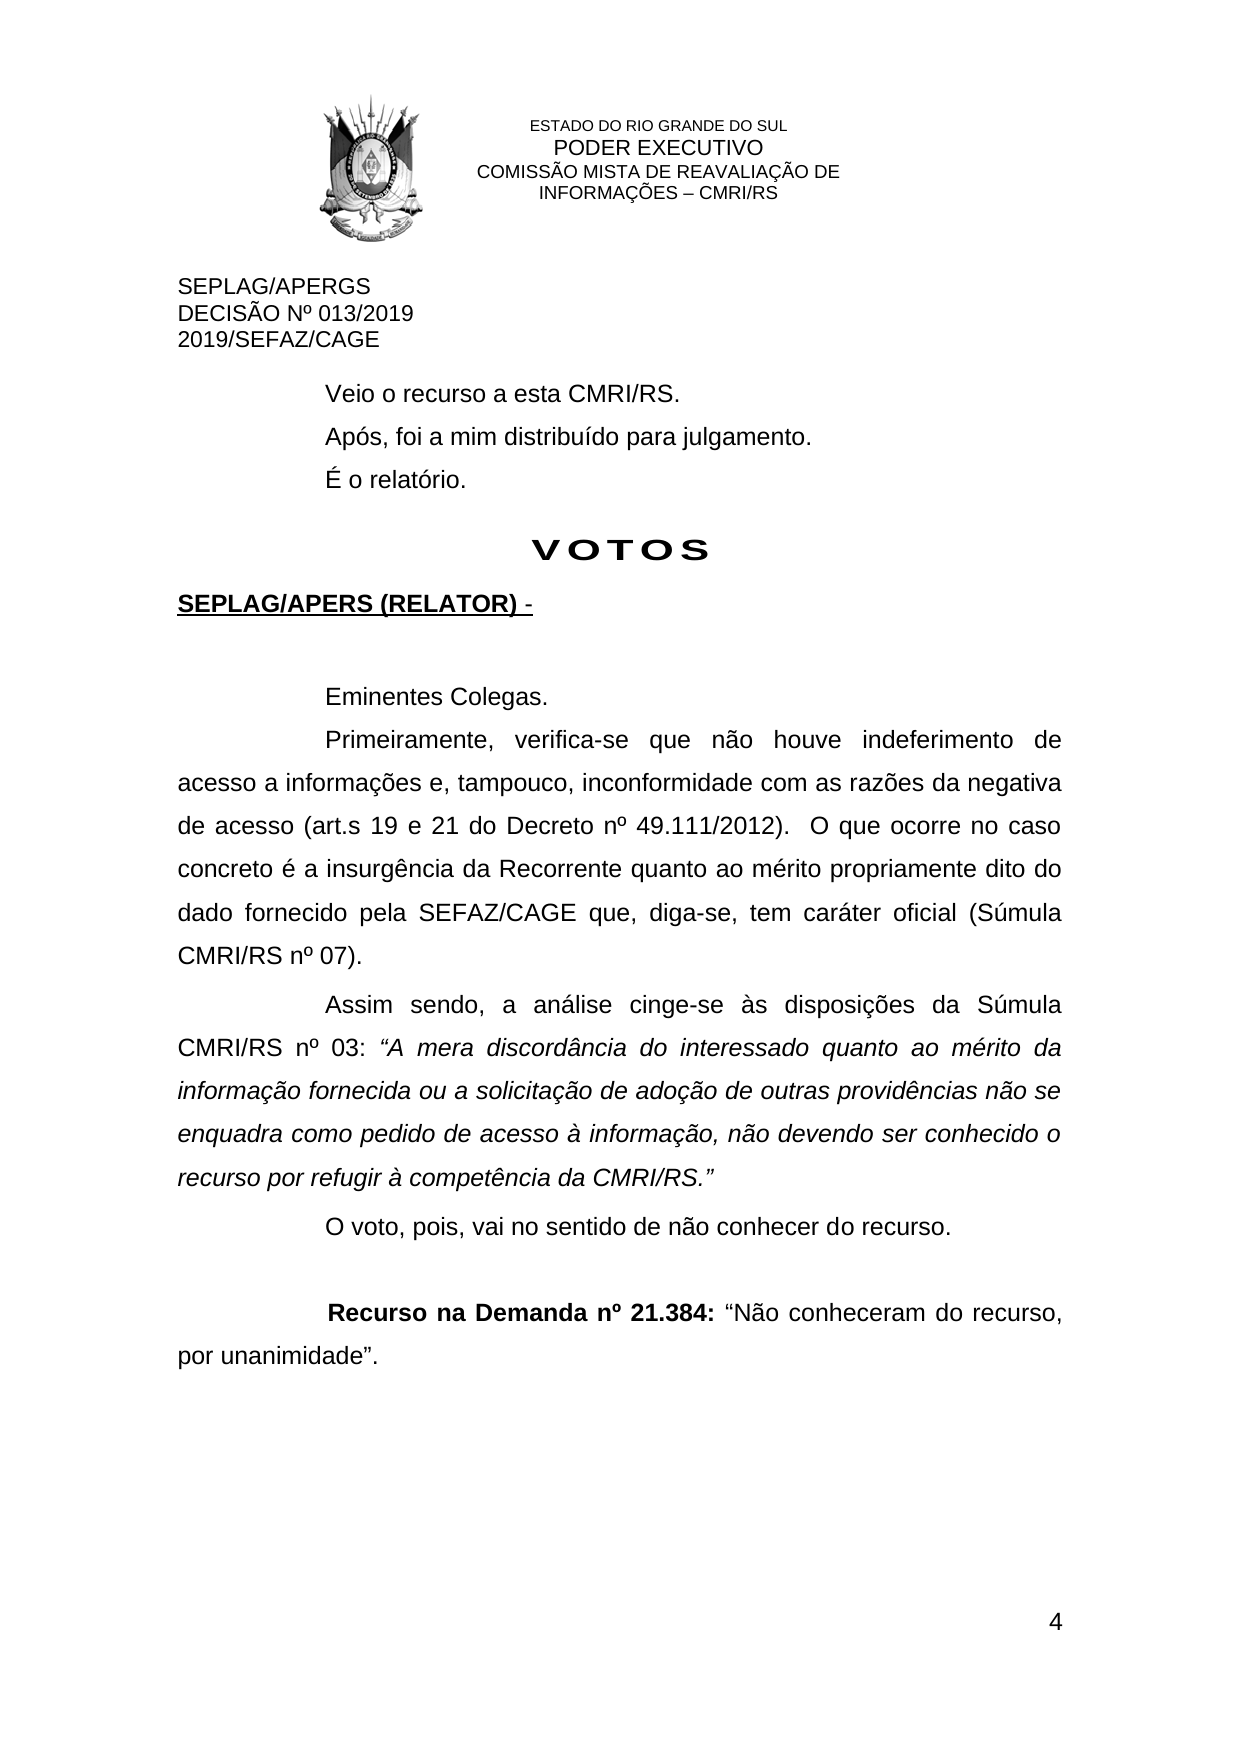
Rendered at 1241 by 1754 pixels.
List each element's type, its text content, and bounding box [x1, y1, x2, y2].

text SEPLAG/APERS (RElATOR) - [177, 589, 1063, 618]
picture [319, 93, 423, 244]
text Assim sendo, a análise cinge-se às disposições da Súmula CMRI/RS nº 03: “A mera discordância do interessado quanto ao mérito da informação fornecida ou a solicitação de adoção de outras providências não se enquadra como pedido de acesso à informação, não devendo ser conhecido o recurso por refugir à competência da CMRI/RS.” [177, 990, 1063, 1191]
text Após, foi a mim distribuído para julgamento. [177, 422, 1063, 450]
text Eminentes Colegas. [177, 682, 1063, 711]
text VOTOS [177, 533, 1063, 566]
text É o relatório. [177, 465, 1063, 493]
text Veio o recurso a esta CMRI/RS. [177, 378, 1063, 407]
text O voto, pois, vai no sentido de não conhecer do recurso. [177, 1212, 1063, 1241]
text Primeiramente, verifica-se que não houve indeferimento de acesso a informações e, tampouco, inconformidade com as razões da negativa de acesso (art.s 19 e 21 do Decreto nº 49.111/2012). O que ocorre no caso concreto é a insurgência da Recorrente quanto ao mérito propriamente dito do dado fornecido pela SEFAZ/CAGE que, diga-se, tem caráter oficial (Súmula CMRI/RS nº 07). [177, 725, 1063, 969]
text Recurso na Demanda nº 21.384: “Não conheceram do recurso, por unanimidade”. [177, 1298, 1063, 1370]
